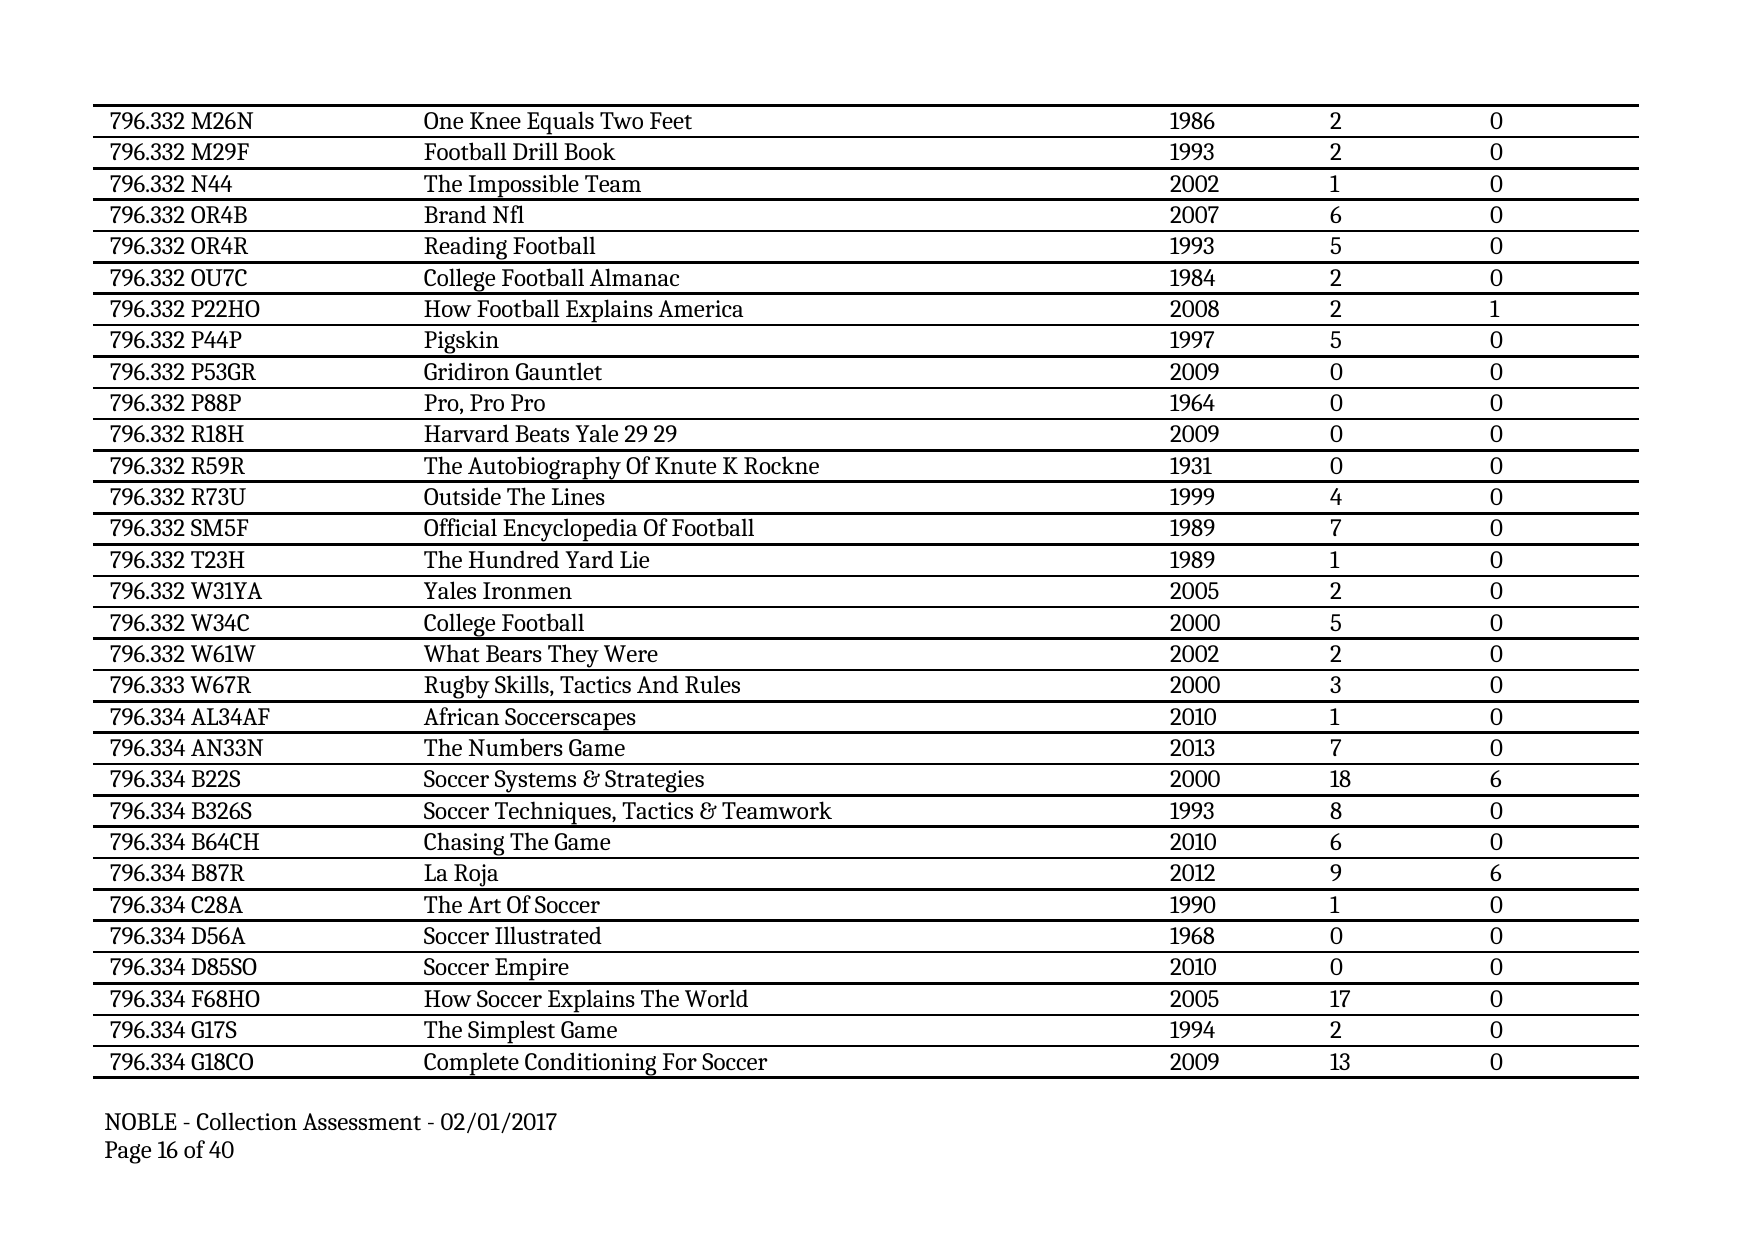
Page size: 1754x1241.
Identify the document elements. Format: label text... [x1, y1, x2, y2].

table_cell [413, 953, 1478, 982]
table_cell 2009 [1159, 358, 1319, 386]
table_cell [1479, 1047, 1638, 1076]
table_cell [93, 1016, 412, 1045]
table_cell The Impossible Team [413, 170, 1159, 198]
table_cell 796.332 OR4R [93, 232, 412, 261]
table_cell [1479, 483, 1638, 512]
table_cell Pigskin [413, 326, 1159, 355]
table_cell 0 [1319, 389, 1478, 418]
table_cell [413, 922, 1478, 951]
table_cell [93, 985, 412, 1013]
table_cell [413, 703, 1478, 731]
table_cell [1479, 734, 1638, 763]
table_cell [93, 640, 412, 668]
table_cell 1 [1319, 170, 1478, 198]
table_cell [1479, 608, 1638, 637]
table_cell 2008 [1159, 295, 1319, 324]
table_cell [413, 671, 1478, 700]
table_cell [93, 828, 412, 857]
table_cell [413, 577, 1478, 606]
table_cell 796.332 P88P [93, 389, 412, 418]
table_cell Reading Football [413, 232, 1159, 261]
table_cell 2 [1319, 264, 1478, 292]
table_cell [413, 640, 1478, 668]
table_cell The Autobiography Of Knute K Rockne [413, 452, 1159, 480]
table_cell 0 [1479, 389, 1638, 418]
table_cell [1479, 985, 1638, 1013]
table_cell 0 [1479, 326, 1638, 355]
table_cell How Football Explains America [413, 295, 1159, 324]
table_cell 1993 [1159, 232, 1319, 261]
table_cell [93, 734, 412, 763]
table_cell 1997 [1159, 326, 1319, 355]
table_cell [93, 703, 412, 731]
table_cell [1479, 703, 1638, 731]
table_cell 2009 [1159, 420, 1319, 449]
table_cell 796.332 R18H [93, 420, 412, 449]
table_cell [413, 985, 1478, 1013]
table_cell Harvard Beats Yale 29 29 [413, 420, 1159, 449]
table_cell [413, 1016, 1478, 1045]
table_cell 0 [1319, 420, 1478, 449]
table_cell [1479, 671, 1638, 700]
table_cell 0 [1319, 358, 1478, 386]
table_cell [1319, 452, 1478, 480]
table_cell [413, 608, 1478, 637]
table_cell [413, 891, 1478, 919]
table_cell 0 [1479, 232, 1638, 261]
table_cell 796.332 P22HO [93, 295, 412, 324]
table_cell 796.332 M29F [93, 138, 412, 167]
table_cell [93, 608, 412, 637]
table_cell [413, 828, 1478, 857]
table_cell 796.332 P44P [93, 326, 412, 355]
table_cell 2007 [1159, 201, 1319, 229]
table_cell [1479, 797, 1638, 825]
table_cell 796.332 OU7C [93, 264, 412, 292]
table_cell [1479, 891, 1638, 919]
table_cell 796.332 P53GR [93, 358, 412, 386]
table_cell 2002 [1159, 170, 1319, 198]
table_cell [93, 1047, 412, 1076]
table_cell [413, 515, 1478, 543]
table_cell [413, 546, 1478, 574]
table_cell 0 [1479, 358, 1638, 386]
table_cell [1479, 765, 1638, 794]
table_cell 1984 [1159, 264, 1319, 292]
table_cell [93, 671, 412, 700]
table_cell 1986 [1159, 107, 1319, 136]
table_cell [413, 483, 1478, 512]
table_cell 796.332 N44 [93, 170, 412, 198]
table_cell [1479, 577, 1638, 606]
table_cell 0 [1479, 107, 1638, 136]
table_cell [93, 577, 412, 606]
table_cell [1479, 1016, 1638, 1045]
table_cell Football Drill Book [413, 138, 1159, 167]
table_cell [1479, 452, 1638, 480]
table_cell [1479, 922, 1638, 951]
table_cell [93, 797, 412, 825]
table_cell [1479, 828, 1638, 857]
table_cell 0 [1479, 201, 1638, 229]
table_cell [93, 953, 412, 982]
table_cell 796.332 OR4B [93, 201, 412, 229]
table_cell 0 [1479, 420, 1638, 449]
table_cell 0 [1479, 264, 1638, 292]
table_cell 1993 [1159, 138, 1319, 167]
table_cell 0 [1479, 138, 1638, 167]
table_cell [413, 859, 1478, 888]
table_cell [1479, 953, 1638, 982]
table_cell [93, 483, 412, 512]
table_cell 5 [1319, 232, 1478, 261]
table_cell 796.332 R59R [93, 452, 412, 480]
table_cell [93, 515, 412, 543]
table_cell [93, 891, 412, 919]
table_cell 2 [1319, 107, 1478, 136]
table_cell 1964 [1159, 389, 1319, 418]
table_cell 2 [1319, 138, 1478, 167]
table_cell Gridiron Gauntlet [413, 358, 1159, 386]
table_cell College Football Almanac [413, 264, 1159, 292]
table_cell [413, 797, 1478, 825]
table_cell 2 [1319, 295, 1478, 324]
table_cell 1 [1479, 295, 1638, 324]
table_cell One Knee Equals Two Feet [413, 107, 1159, 136]
table_cell 6 [1319, 201, 1478, 229]
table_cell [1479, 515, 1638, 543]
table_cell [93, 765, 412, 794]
table_cell 0 [1479, 170, 1638, 198]
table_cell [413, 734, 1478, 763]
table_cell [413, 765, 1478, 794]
table_cell 1931 [1159, 452, 1319, 480]
table_cell 5 [1319, 326, 1478, 355]
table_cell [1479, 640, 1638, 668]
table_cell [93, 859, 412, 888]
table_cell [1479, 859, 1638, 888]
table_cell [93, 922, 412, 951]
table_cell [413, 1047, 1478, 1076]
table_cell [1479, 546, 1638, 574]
table_cell 796.332 M26N [93, 107, 412, 136]
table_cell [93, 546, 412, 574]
table_cell Brand Nfl [413, 201, 1159, 229]
table_cell Pro, Pro Pro [413, 389, 1159, 418]
